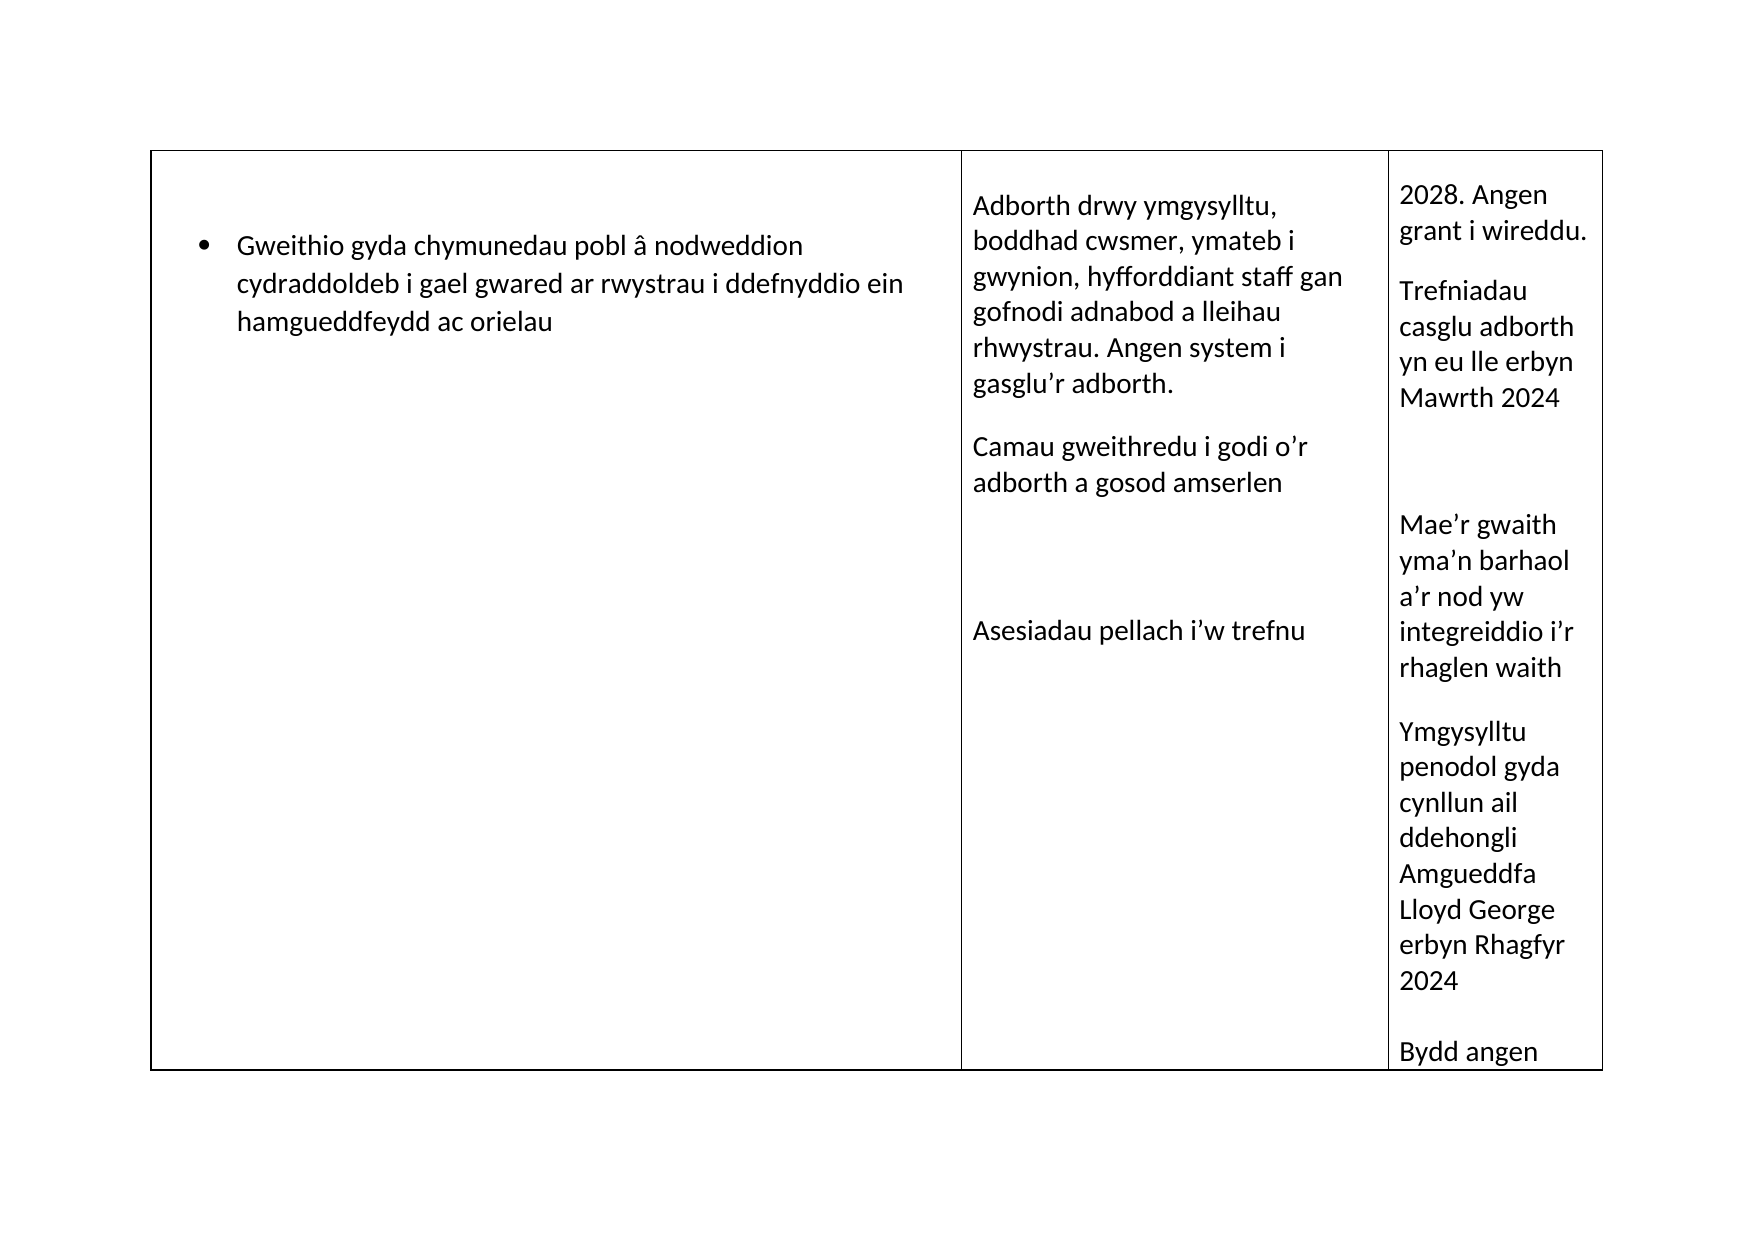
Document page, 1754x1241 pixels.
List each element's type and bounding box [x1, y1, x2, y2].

table_cell [152, 151, 961, 1069]
table_cell [962, 151, 1388, 1069]
table_cell [1389, 151, 1602, 1069]
